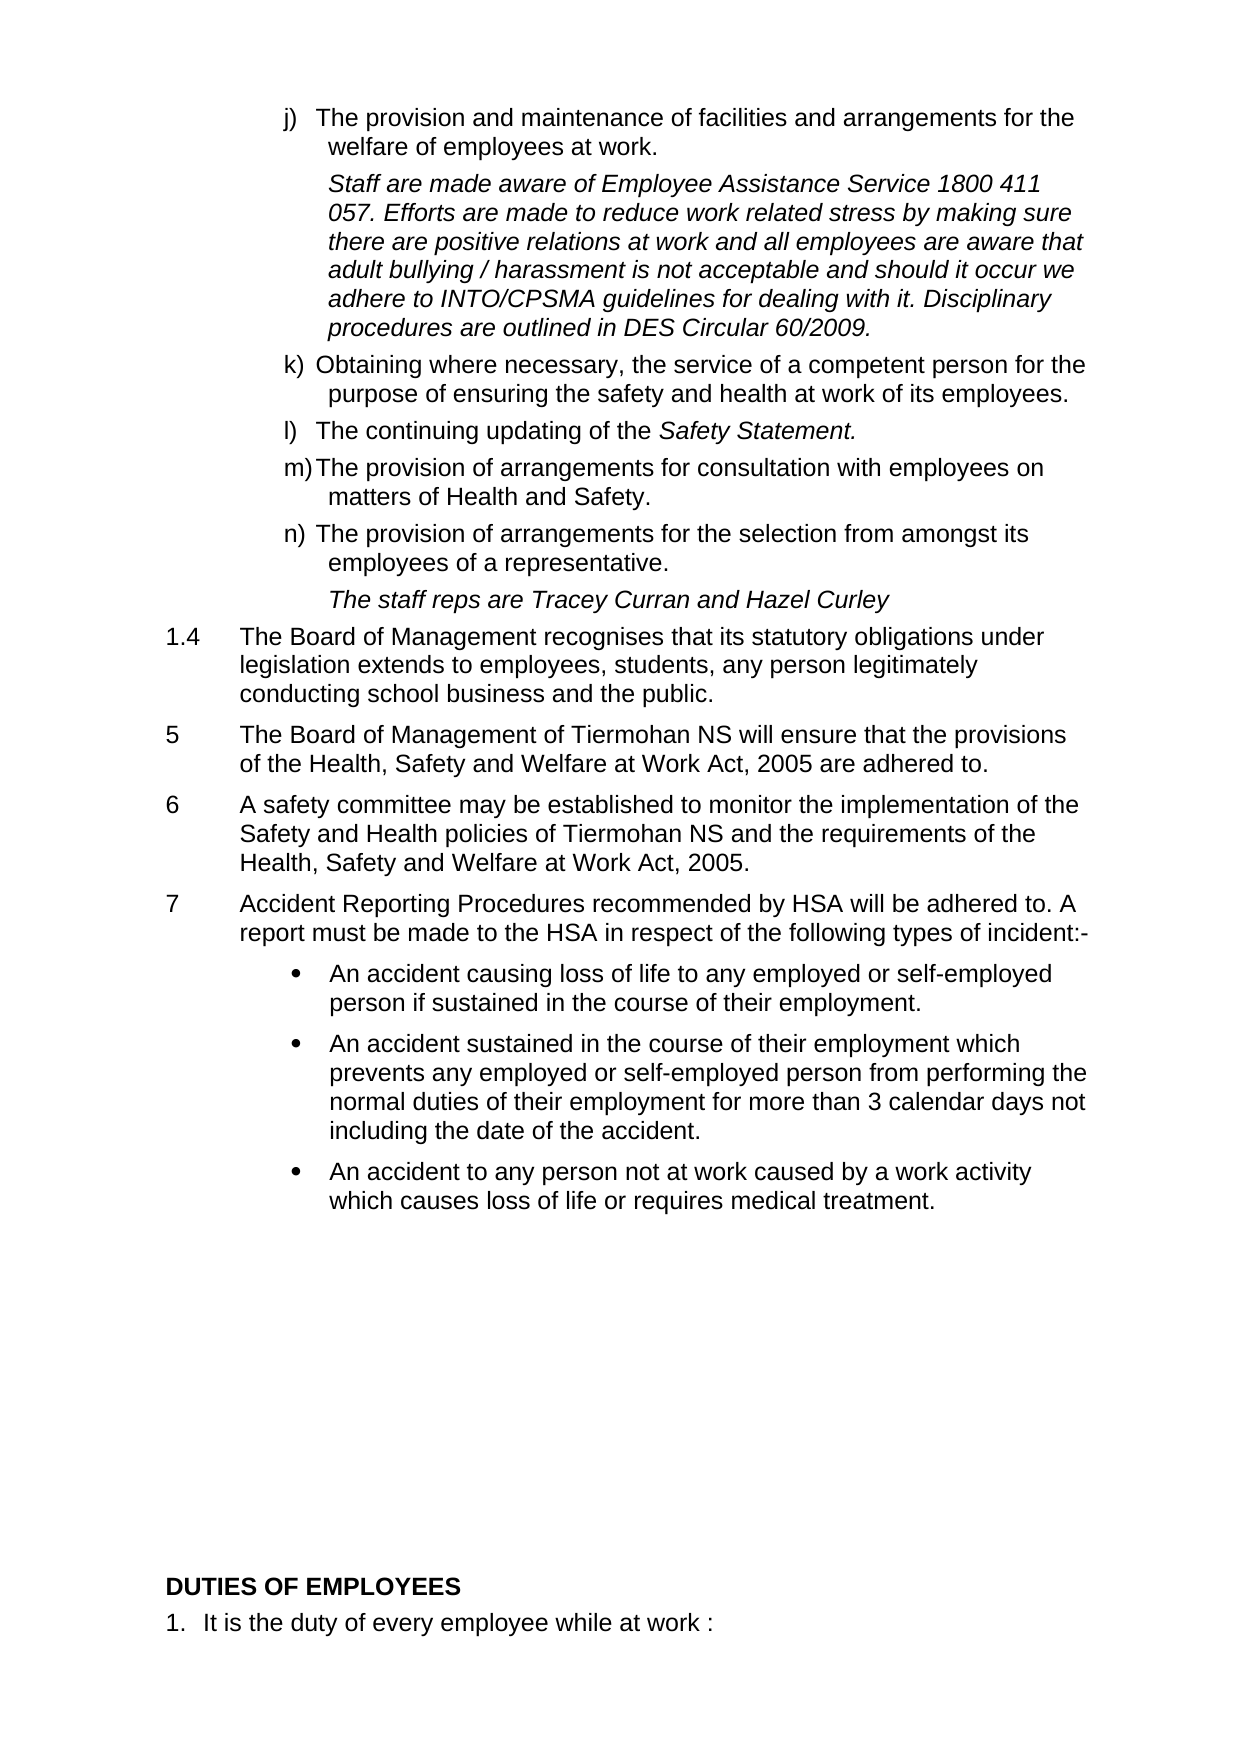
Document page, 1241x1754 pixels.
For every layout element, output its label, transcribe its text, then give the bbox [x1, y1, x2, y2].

text 1.4 The Board of Management recognises that its statutory obligations under legislation extends to employees, students, any person legitimately conducting school business and the public. [165, 622, 1092, 708]
list An accident causing loss of life to any employed or self-employed person if sustained in the course of their employment. [292, 959, 1092, 1017]
list A safety committee may be established to monitor the implementation of the Safety and Health policies of Tiermohan NS and the requirements of the Health, Safety and Welfare at Work Act, 2005. [165, 790, 1092, 877]
list The provision of arrangements for consultation with employees on matters of Health and Safety. [283, 453, 1092, 510]
text DUTIES OF EMPLOYEES [165, 1572, 1092, 1601]
text The staff reps are Tracey Curran and Hazel Curley [278, 584, 1092, 613]
list It is the duty of every employee while at work : [165, 1608, 1092, 1637]
list The provision of arrangements for the selection from amongst its employees of a representative. [283, 519, 1092, 576]
list An accident sustained in the course of their employment which prevents any employed or self-employed person from performing the normal duties of their employment for more than 3 calendar days not including the date of the accident. [292, 1029, 1092, 1144]
list The Board of Management of Tiermohan NS will ensure that the provisions of the Health, Safety and Welfare at Work Act, 2005 are adhered to. [165, 720, 1092, 778]
list Accident Reporting Procedures recommended by HSA will be adhered to. A report must be made to the HSA in respect of the following types of incident:- [165, 889, 1092, 947]
list The provision and maintenance of facilities and arrangements for the welfare of employees at work. [283, 103, 1092, 161]
list Obtaining where necessary, the service of a competent person for the purpose of ensuring the safety and health at work of its employees. [283, 350, 1092, 407]
list An accident to any person not at work caused by a work activity which causes loss of life or requires medical treatment. [292, 1157, 1092, 1214]
text Staff are made aware of Employee Assistance Service 1800 411 057. Efforts are made to reduce work related stress by making sure there are positive relations at work and all employees are aware that adult bullying / harassment is not acceptable and should it occur we adhere to INTO/CPSMA guidelines for dealing with it. Disciplinary procedures are outlined in DES Circular 60/2009. [328, 169, 1092, 342]
list The continuing updating of the Safety Statement. [283, 416, 1092, 444]
